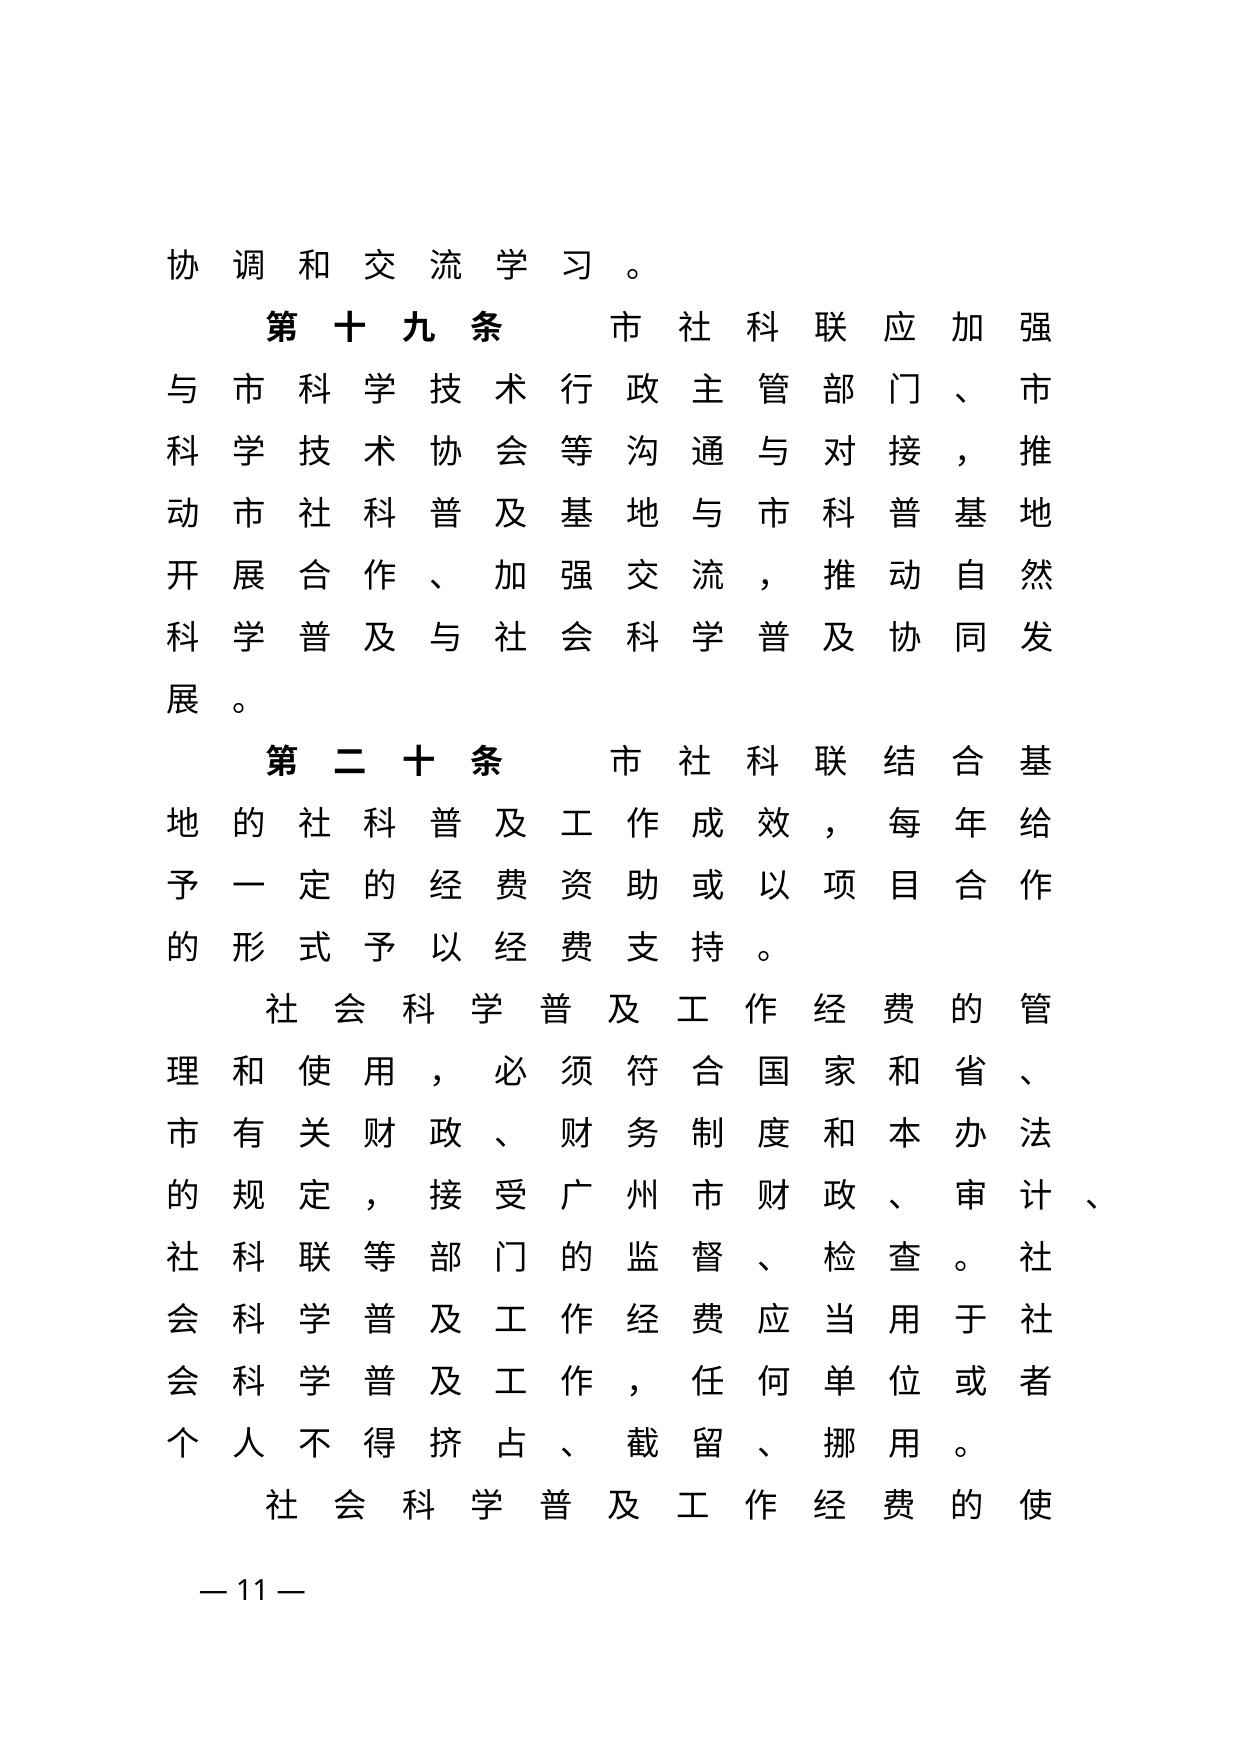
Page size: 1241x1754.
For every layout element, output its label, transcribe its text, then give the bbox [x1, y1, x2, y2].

text 社会科学普及工作经费的使用范围包括： [167, 1472, 1085, 1534]
text 第十九条 市社科联应加强与市科学技术行政主管部门、市科学技术协会等沟通与对接，推动市社科普及基地与市科普基地开展合作、加强交流，推动自然科学普及与社会科学普及协同发展。 [167, 294, 1085, 728]
text 第十八条 市社科联每年组织相关业务培训，不断提高社科普及基地工作人员的能力水平。建立适当形式的基地信息报道和交流网络平台，加强基地的组织协调和交流学习。 [167, 232, 1085, 294]
text 社会科学普及工作经费的管理和使用，必须符合国家和省、市有关财政、财务制度和本办法的规定，接受广州市财政、审计、社科联等部门的监督、检查。社会科学普及工作经费应当用于社会科学普及工作，任何单位或者个人不得挤占、截留、挪用。 [167, 976, 1085, 1472]
text 第二十条 市社科联结合基地的社科普及工作成效，每年给予一定的经费资助或以项目合作的形式予以经费支持。 [167, 728, 1085, 976]
